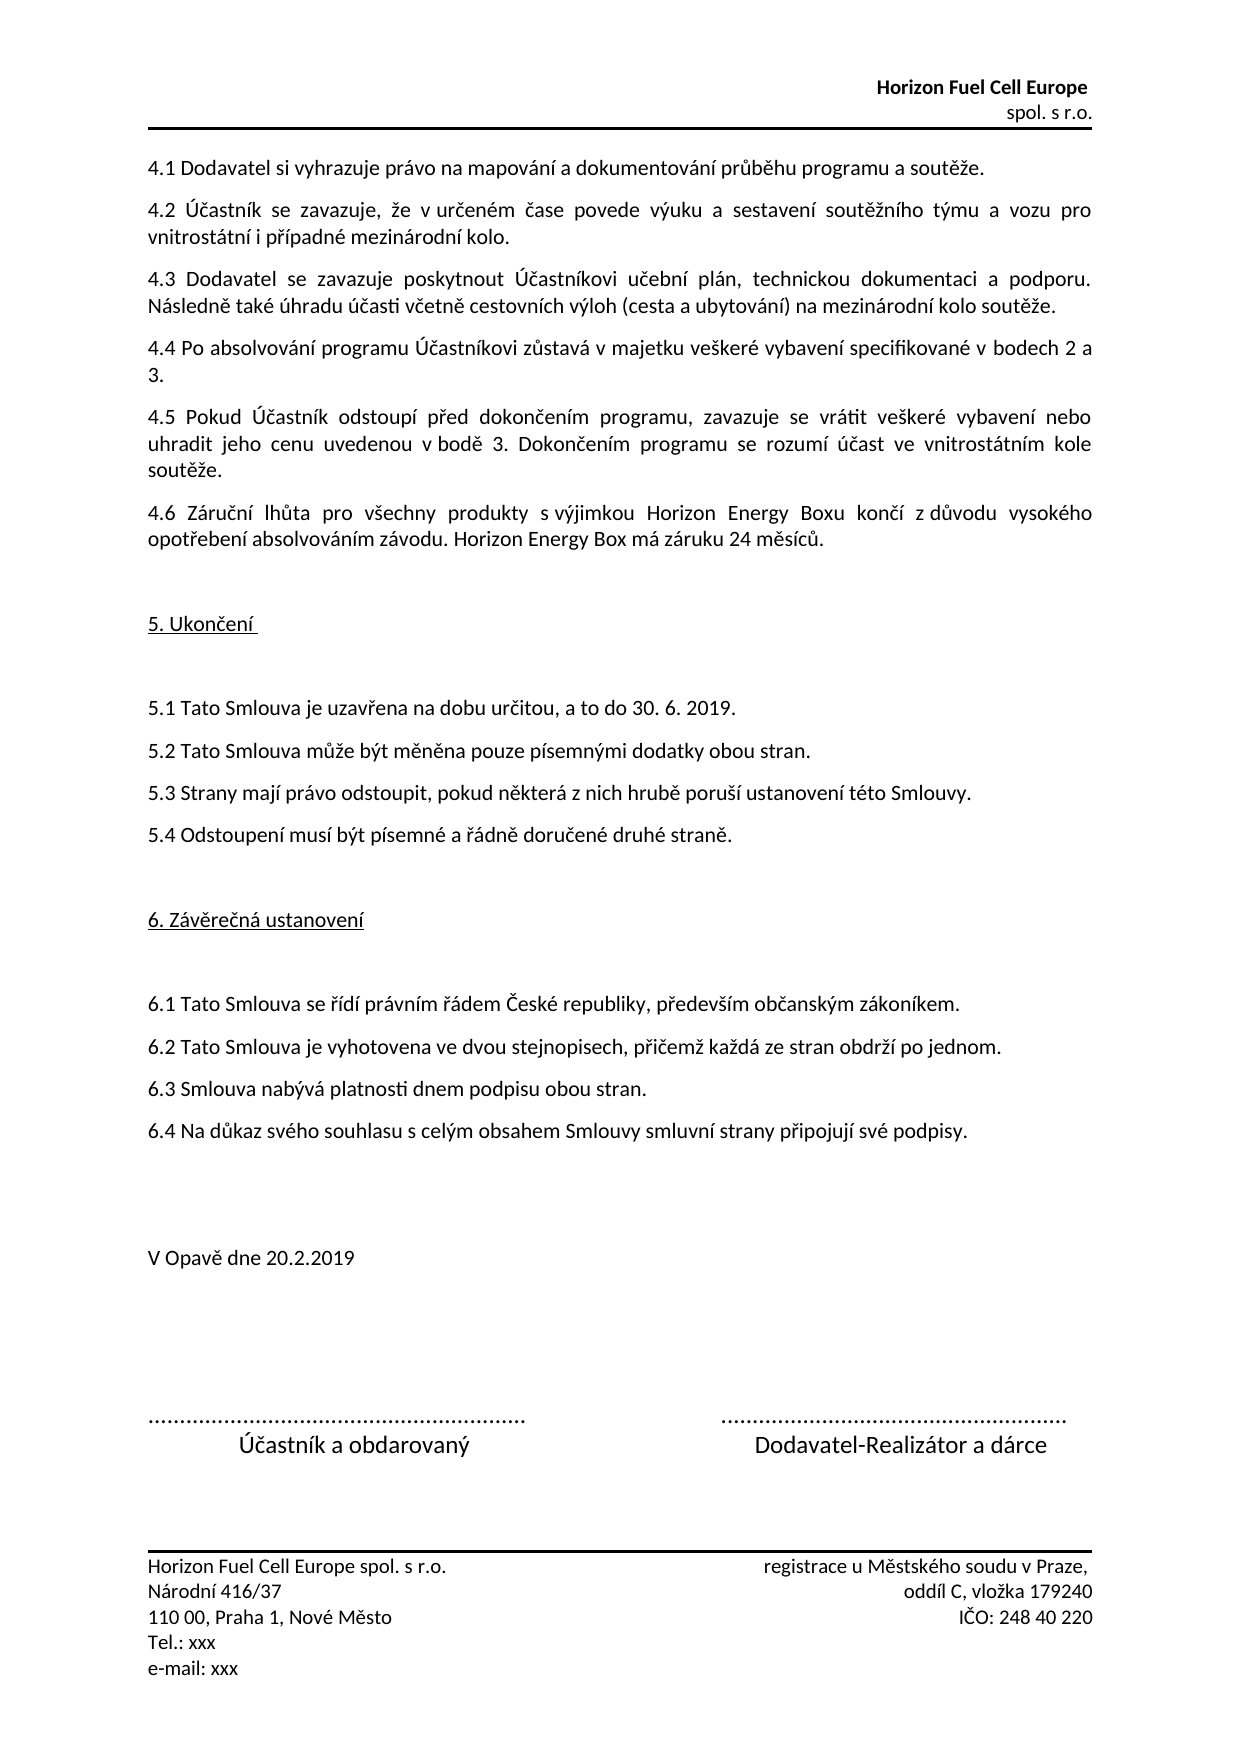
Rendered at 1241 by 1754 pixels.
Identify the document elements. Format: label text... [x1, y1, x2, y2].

text 6. Závěrečná ustanovení [148, 906, 1092, 933]
text 4.6 Záruční lhůta pro všechny produkty s výjimkou Horizon Energy Boxu končí z důvodu vysokého opotřebení absolvováním závodu. Horizon Energy Box má záruku 24 měsíců. [148, 499, 1092, 552]
text 6.1 Tato Smlouva se řídí právním řádem České republiky, především občanským zákoníkem. [148, 991, 1092, 1017]
text 5.4 Odstoupení musí být písemné a řádně doručené druhé straně. [148, 821, 1092, 848]
text 4.2 Účastník se zavazuje, že v určeném čase povede výuku a sestavení soutěžního týmu a vozu pro vnitrostátní i případné mezinárodní kolo. [148, 196, 1092, 249]
text 5.3 Strany mají právo odstoupit, pokud některá z nich hrubě poruší ustanovení této Smlouvy. [148, 779, 1092, 806]
text 5.1 Tato Smlouva je uzavřena na dobu určitou, a to do 30. 6. 2019. [148, 694, 1092, 721]
text 4.4 Po absolvování programu Účastníkovi zůstavá v majetku veškeré vybavení specifikované v bodech 2 a 3. [148, 334, 1092, 387]
text 4.3 Dodavatel se zavazuje poskytnout Účastníkovi učební plán, technickou dokumentaci a podporu. Následně také úhradu účasti včetně cestovních výloh (cesta a ubytování) na mezinárodní kolo soutěže. [148, 265, 1092, 318]
text 6.2 Tato Smlouva je vyhotovena ve dvou stejnopisech, přičemž každá ze stran obdrží po jednom. [148, 1033, 1092, 1059]
text 6.3 Smlouva nabývá platnosti dnem podpisu obou stran. [148, 1075, 1092, 1102]
text 5.2 Tato Smlouva může být měněna pouze písemnými dodatky obou stran. [148, 737, 1092, 763]
text 5. Ukončení [148, 610, 1092, 637]
text V Opavě dne 20.2.2019 [148, 1244, 1092, 1271]
text 6.4 Na důkaz svého souhlasu s celým obsahem Smlouvy smluvní strany připojují své podpisy. [148, 1117, 1092, 1144]
text ............................................................ ....................................................... Účastník a obdarovaný Dodavatel-Realizátor a dárce [148, 1399, 1092, 1460]
text 4.5 Pokud Účastník odstoupí před dokončením programu, zavazuje se vrátit veškeré vybavení nebo uhradit jeho cenu uvedenou v bodě 3. Dokončením programu se rozumí účast ve vnitrostátním kole soutěže. [148, 403, 1092, 483]
text 4.1 Dodavatel si vyhrazuje právo na mapování a dokumentování průběhu programu a soutěže. [148, 154, 1092, 181]
